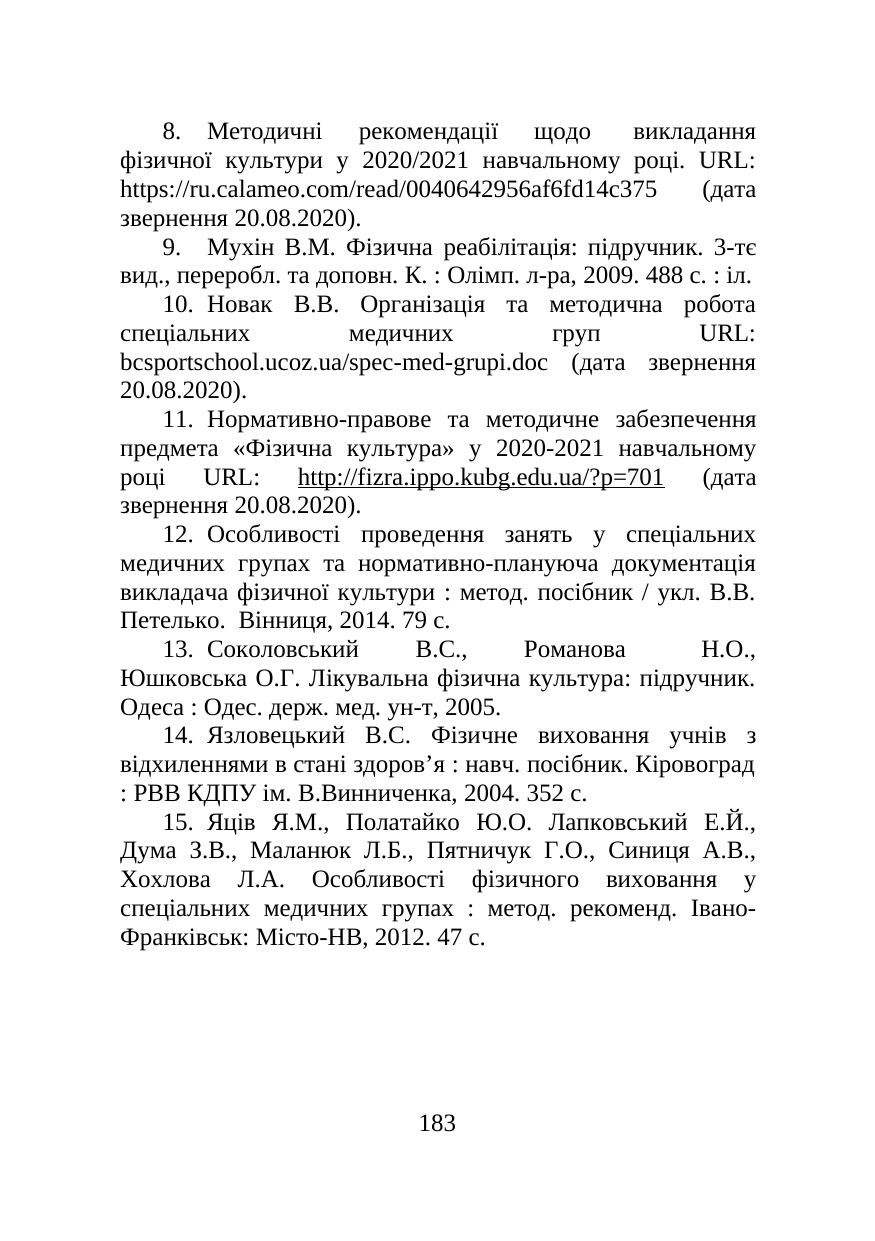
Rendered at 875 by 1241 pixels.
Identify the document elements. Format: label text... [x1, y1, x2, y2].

list Новак В.В. Організація та методична робота спеціальних медичних груп URL: bcsportschool.ucoz.ua/spec-med-grupi.doc (дата звернення 20.08.2020). [120, 289, 756, 404]
list Яців Я.М., Полатайко Ю.О. Лапковський Е.Й., Дума З.В., Маланюк Л.Б., Пятничук Г.О., Синиця А.В., Хохлова Л.А. Особливості фізичного виховання у спеціальних медичних групах : метод. рекоменд. Івано- Франківськ: Місто-НВ, 2012. 47 с. [120, 807, 756, 950]
list Соколовський В.С., Романова Н.О., Юшковська О.Г. Лікувальна фізична культура: підручник. Одеса : Одес. держ. мед. ун-т, 2005. [120, 634, 756, 720]
text : РВВ КДПУ ім. В.Винниченка, 2004. 352 с. [120, 778, 857, 807]
list Язловецький В.С. Фізичне виховання учнів з відхиленнями в стані здоров’я : навч. посібник. Кіровоград [120, 720, 756, 778]
list Методичні рекомендації щодо викладання фізичної культури у 2020/2021 навчальному році. URL: https://ru.calameo.com/read/0040642956af6fd14c375 (дата звернення 20.08.2020). [120, 116, 756, 231]
list Нормативно-правове та методичне забезпечення предмета «Фізична культура» у 2020-2021 навчальному році URL: http://fizra.ippo.kubg.edu.ua/?p=701 (дата звернення 20.08.2020). [120, 404, 756, 519]
list Мухін В.М. Фізична реабілітація: підручник. 3-тє вид., переробл. та доповн. К. : Олімп. л-ра, 2009. 488 с. : іл. [120, 232, 756, 289]
list Особливості проведення занять у спеціальних медичних групах та нормативно-плануюча документація викладача фізичної культури : метод. посібник / укл. В.В. Петелько. Вінниця, 2014. 79 с. [120, 519, 756, 634]
